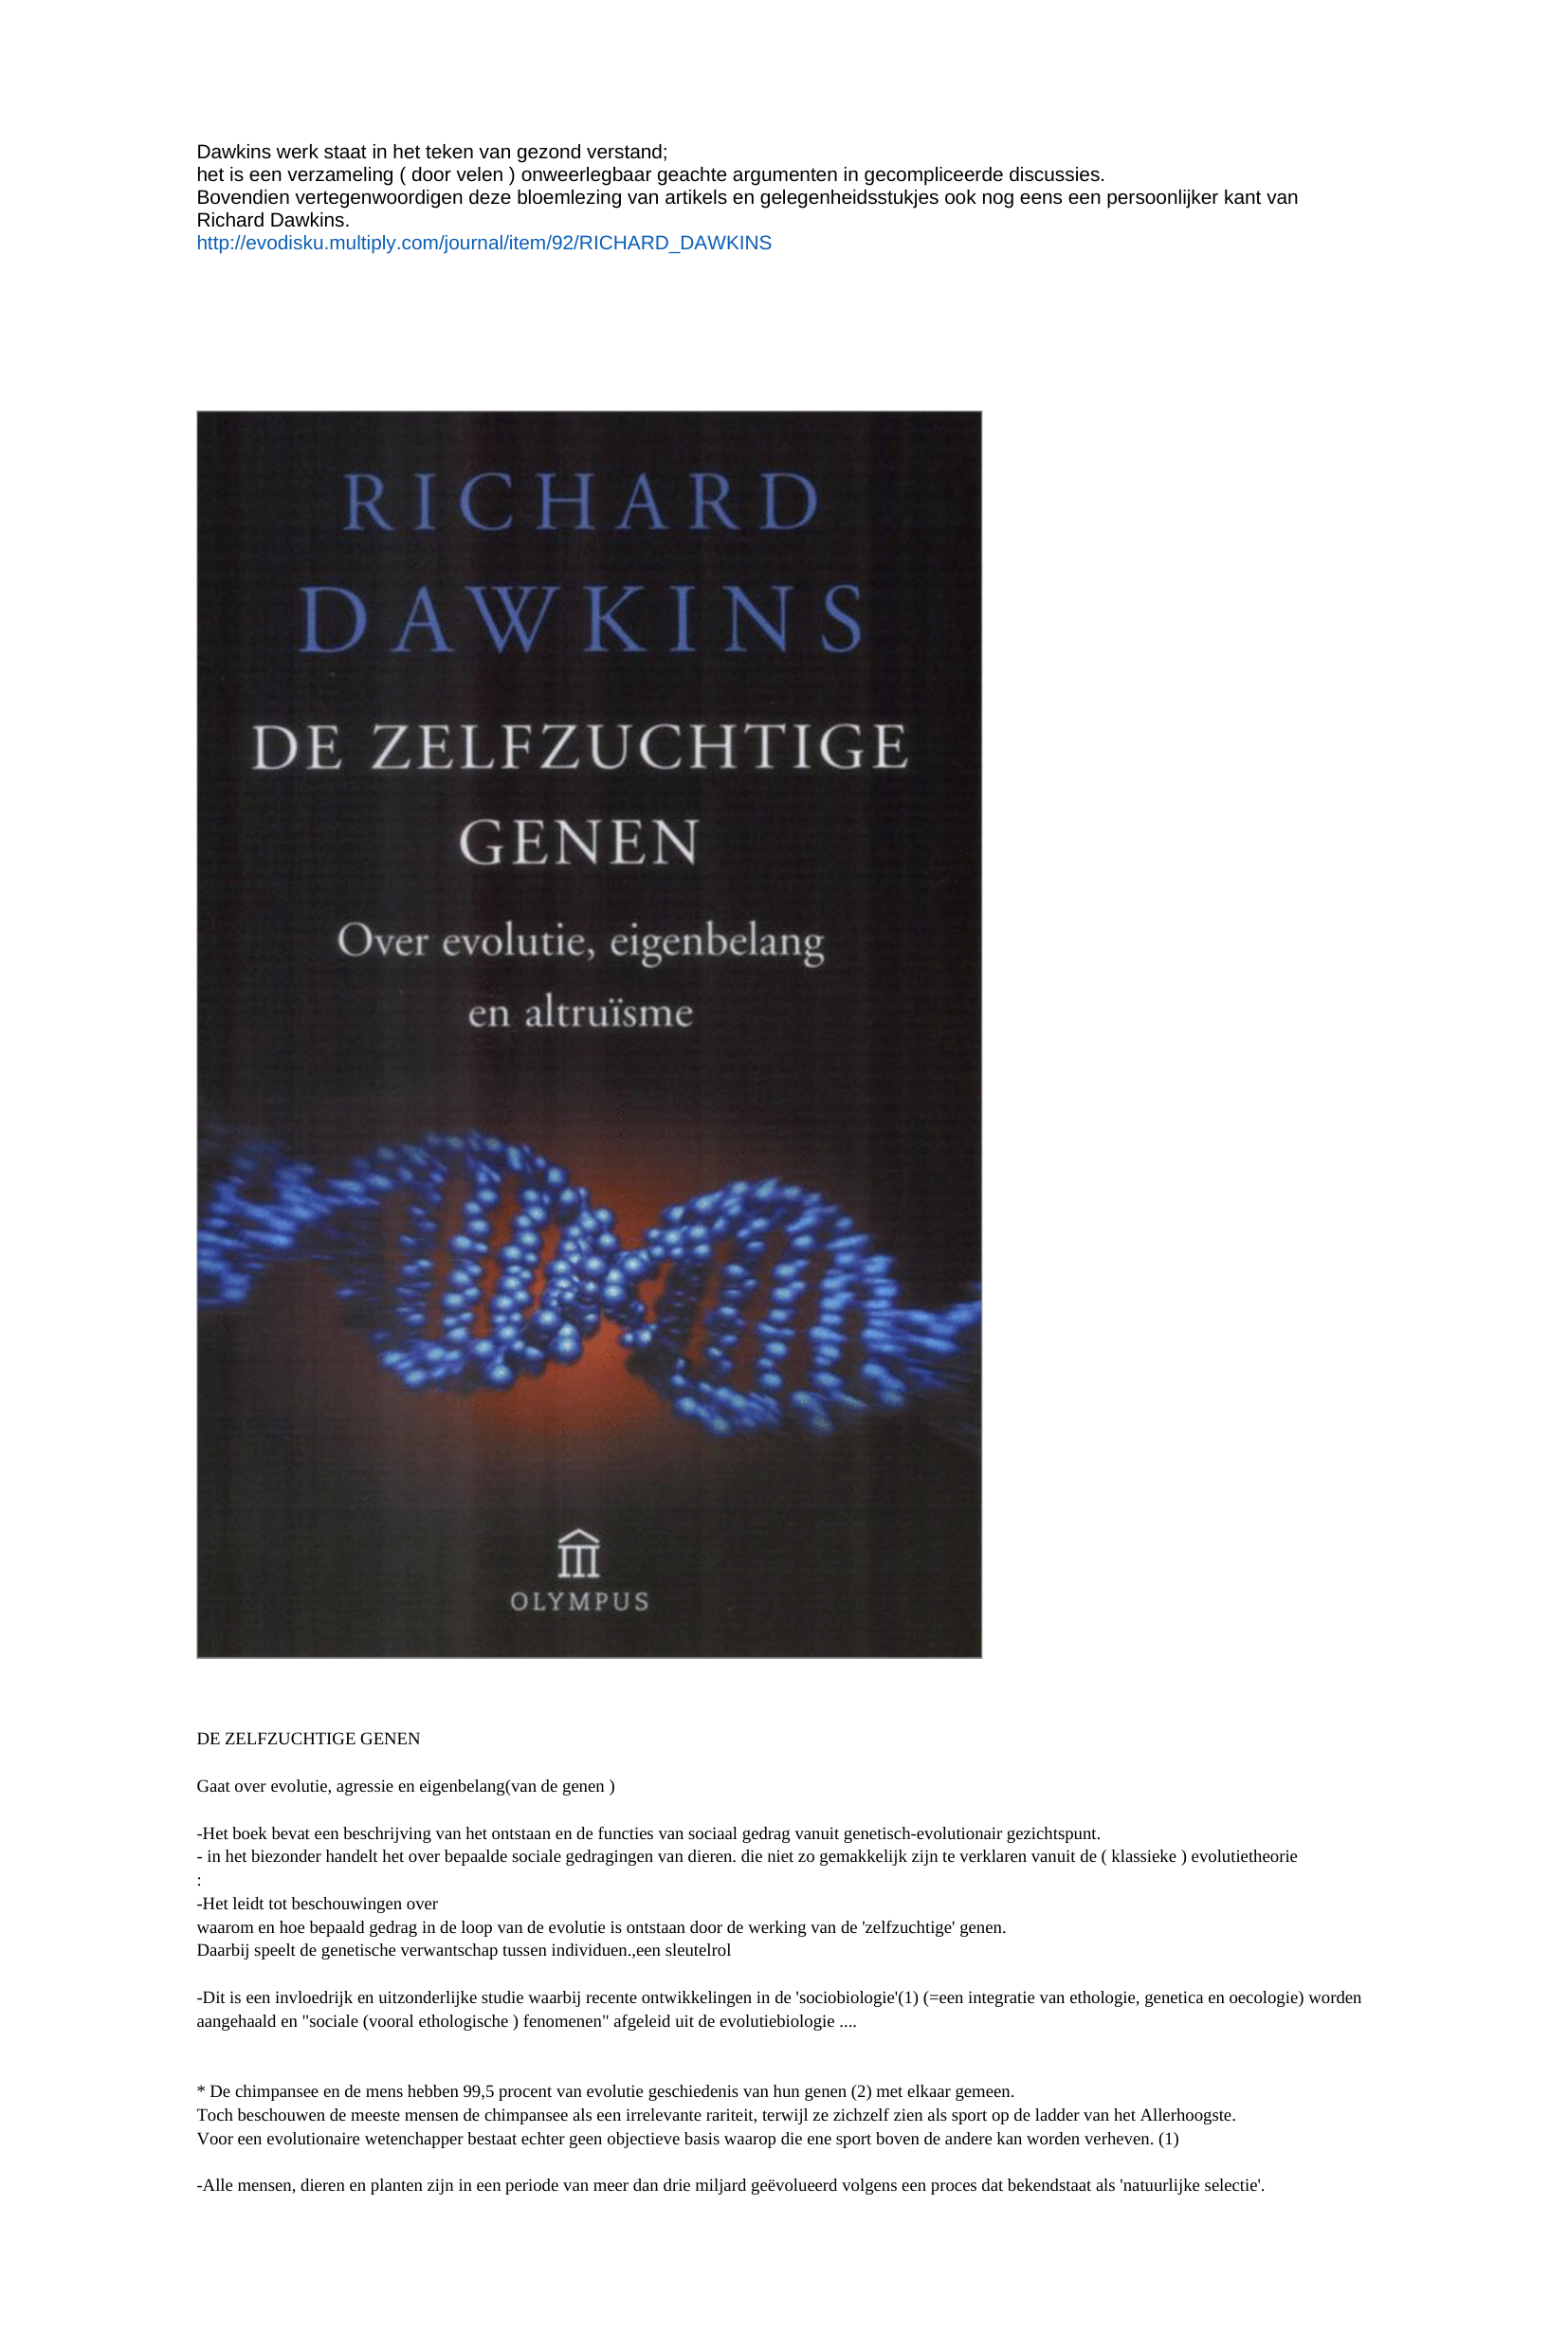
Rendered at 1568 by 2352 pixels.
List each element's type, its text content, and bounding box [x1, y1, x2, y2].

text http://evodisku.multiply.com/journal/item/92/RICHARD_DAWKINS [196, 230, 1372, 253]
text Bovendien vertegenwoordigen deze bloemlezing van artikels en gelegenheidsstukjes ook nog eens een persoonlijker kant van Richard Dawkins. [196, 186, 1372, 230]
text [196, 1728, 1372, 2196]
text Dawkins werk staat in het teken van gezond verstand; [196, 140, 1372, 163]
text het is een verzameling ( door velen ) onweerlegbaar geachte argumenten in gecompliceerde discussies. [196, 163, 1372, 186]
picture [196, 410, 983, 1659]
